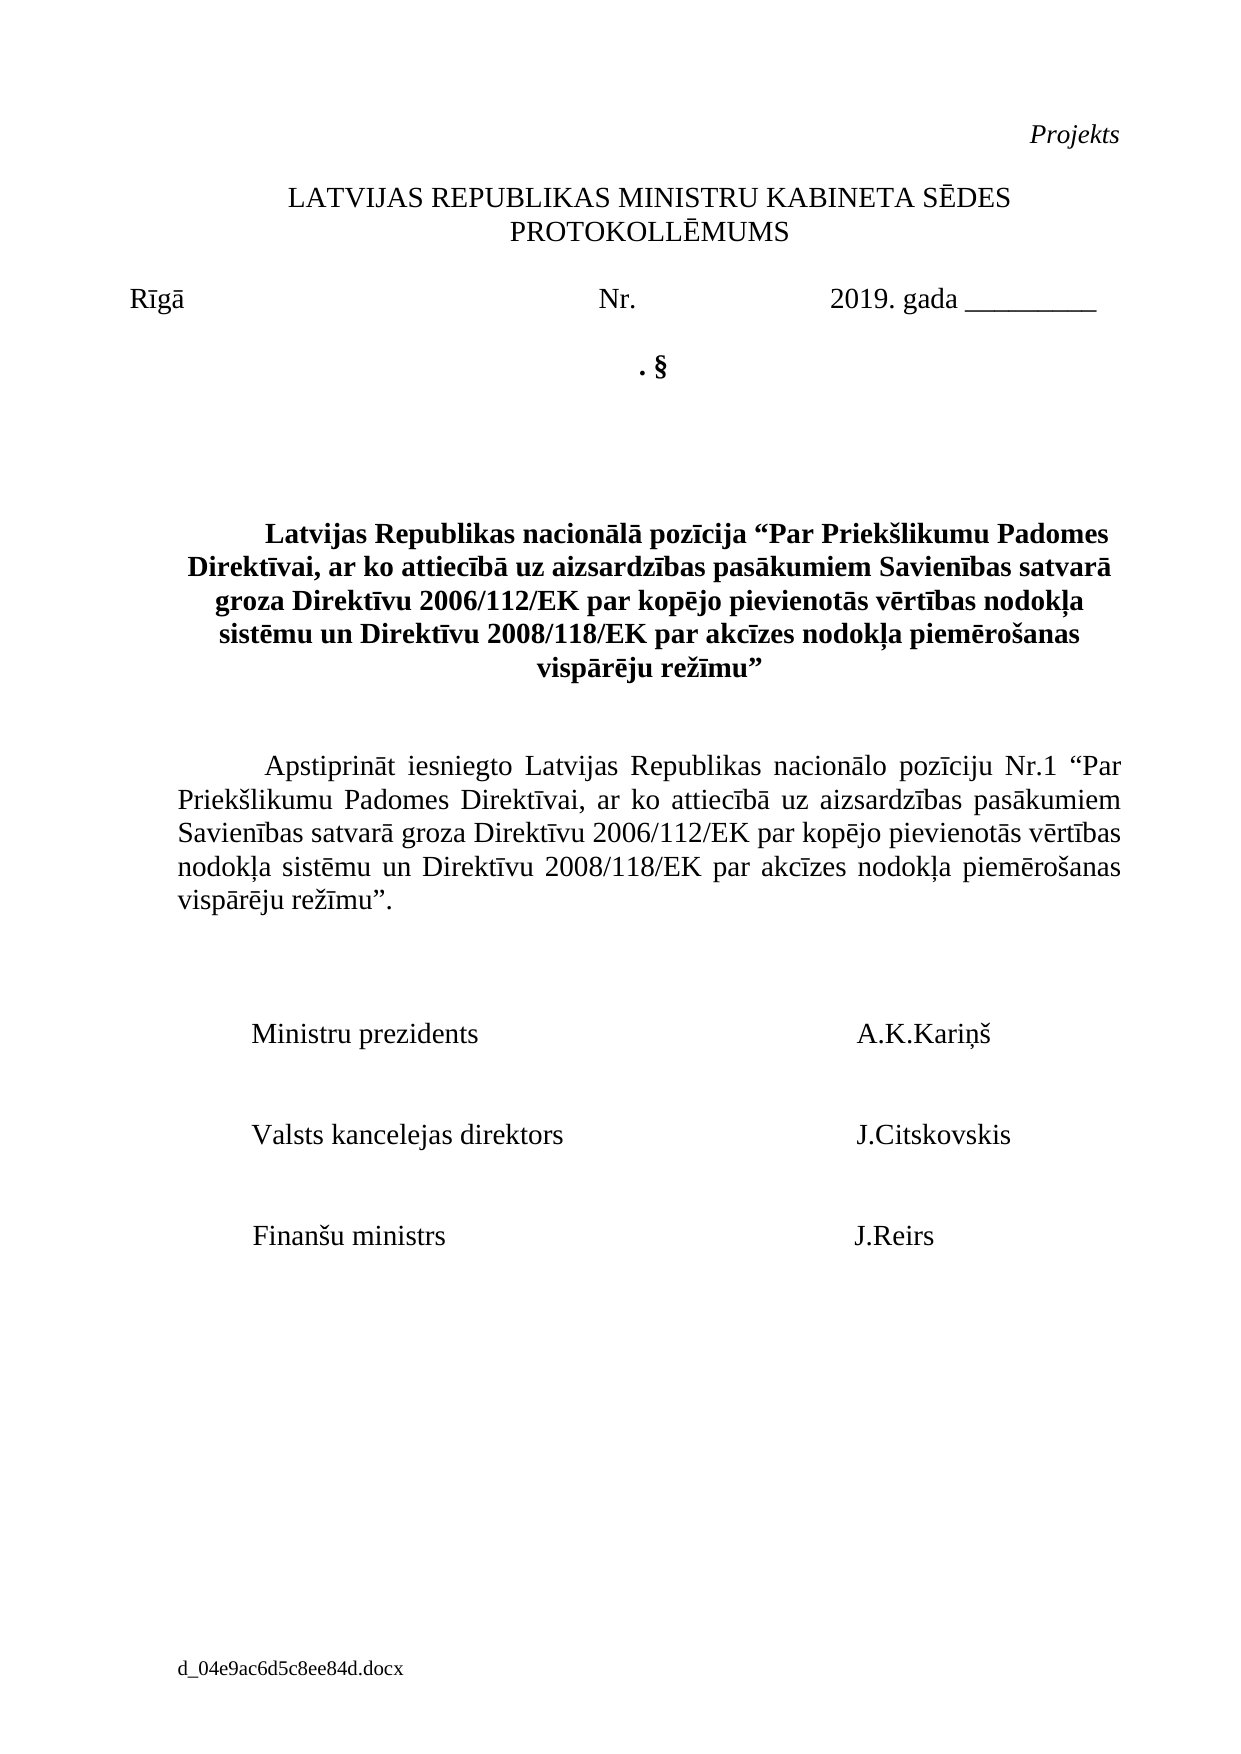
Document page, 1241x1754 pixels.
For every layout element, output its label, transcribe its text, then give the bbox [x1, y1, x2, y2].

text Valsts kancelejas direktors J.Citskovskis [177, 1117, 1122, 1151]
text Latvijas Republikas nacionālā pozīcija “Par Priekšlikumu Padomes Direktīvai, ar ko attiecībā uz aizsardzības pasākumiem Savienības satvarā groza Direktīvu 2006/112/EK par kopējo pievienotās vērtības nodokļa sistēmu un Direktīvu 2008/118/EK par akcīzes nodokļa piemērošanas vispārēju režīmu” [177, 516, 1122, 683]
text Apstiprināt iesniegto Latvijas Republikas nacionālo pozīciju Nr.1 “Par Priekšlikumu Padomes Direktīvai, ar ko attiecībā uz aizsardzības pasākumiem Savienības satvarā groza Direktīvu 2006/112/EK par kopējo pievienotās vērtības nodokļa sistēmu un Direktīvu 2008/118/EK par akcīzes nodokļa piemērošanas vispārēju režīmu”. [177, 748, 1122, 916]
text Finanšu ministrs J.Reirs [177, 1218, 1122, 1251]
title Projekts [177, 118, 1122, 149]
text Ministru prezidents A.K.Kariņš [177, 1017, 1122, 1050]
table_header Nr. [512, 281, 655, 314]
table_header Rīgā [118, 281, 512, 314]
text LATVIJAS REPUBLIKAS MINISTRU KABINETA SĒDES PROTOKOLLĒMUMS [177, 180, 1122, 247]
text . § [177, 348, 1122, 382]
table_header 2019. gada _________ [655, 281, 1107, 314]
